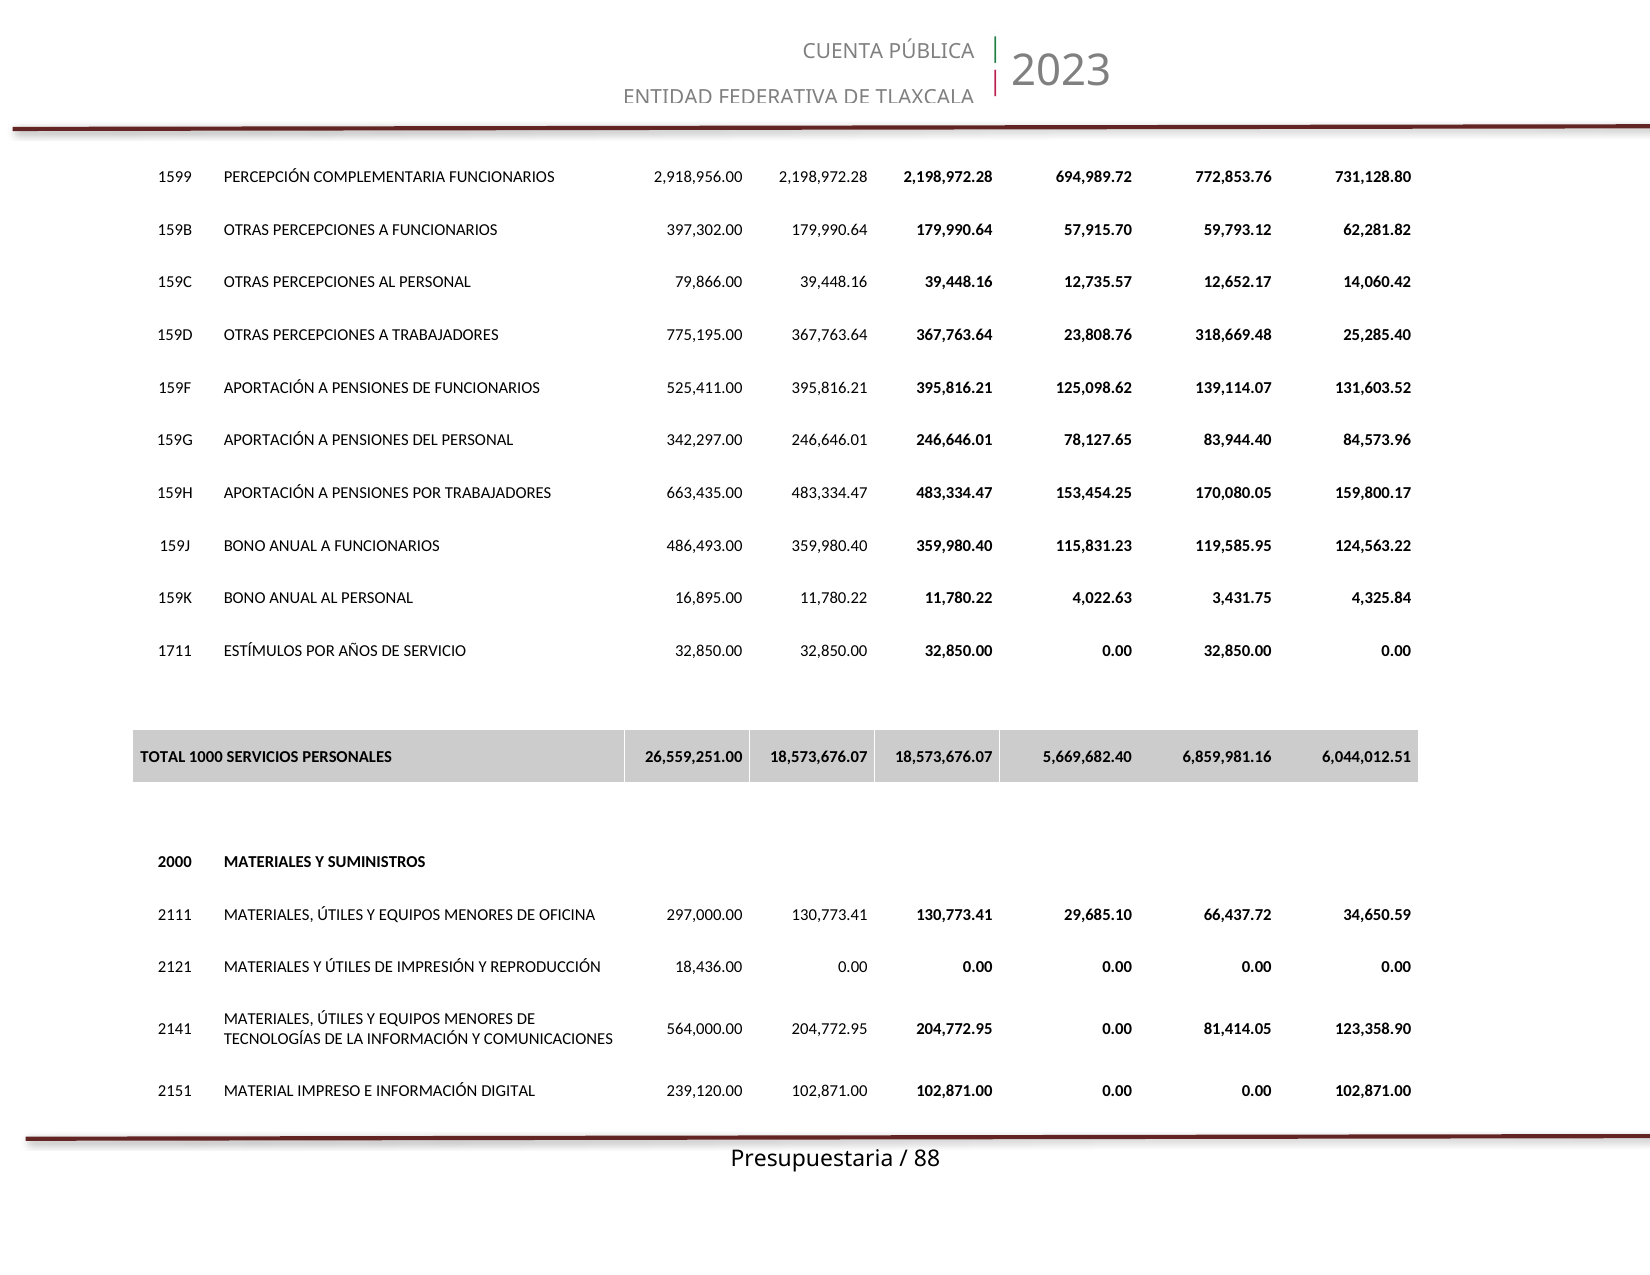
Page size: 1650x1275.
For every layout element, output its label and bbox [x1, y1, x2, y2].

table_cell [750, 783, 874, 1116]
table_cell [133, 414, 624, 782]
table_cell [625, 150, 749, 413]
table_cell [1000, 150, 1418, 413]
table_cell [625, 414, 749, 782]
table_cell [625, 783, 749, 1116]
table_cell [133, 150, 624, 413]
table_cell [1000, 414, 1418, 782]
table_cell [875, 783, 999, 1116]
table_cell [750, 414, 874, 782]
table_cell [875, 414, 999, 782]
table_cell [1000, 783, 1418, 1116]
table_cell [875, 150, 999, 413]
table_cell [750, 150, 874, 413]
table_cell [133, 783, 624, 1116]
picture [989, 28, 1005, 99]
